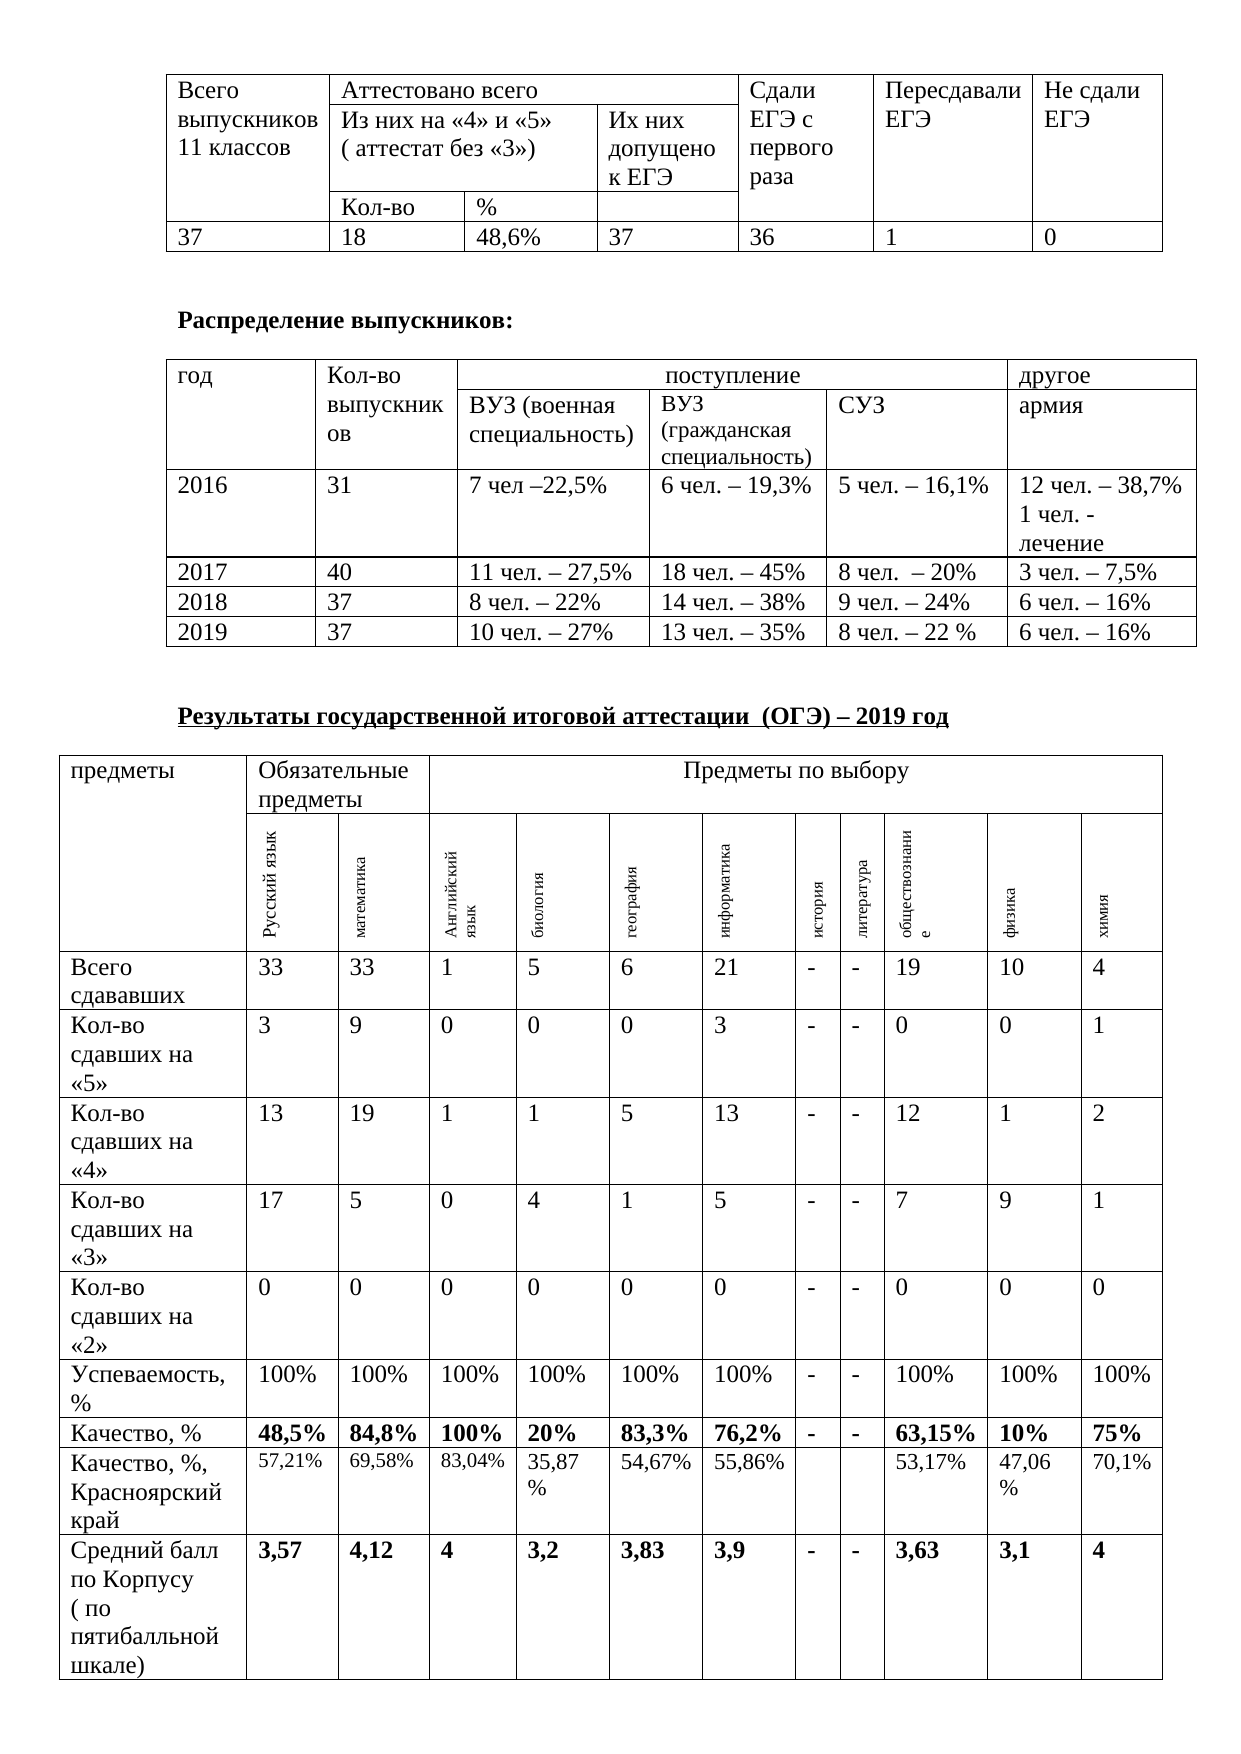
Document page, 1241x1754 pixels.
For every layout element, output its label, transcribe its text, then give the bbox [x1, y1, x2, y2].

table_cell Английский язык [430, 814, 516, 951]
table_cell 70,1% [1082, 1448, 1162, 1534]
table_cell - [796, 1360, 840, 1417]
table_cell - [796, 1185, 840, 1271]
table_cell 2 [1082, 1098, 1162, 1184]
table_cell 10 [988, 952, 1081, 1009]
table_header Аттестовано всего [330, 75, 738, 104]
table_cell СУЗ [827, 390, 1007, 469]
table_cell 1 [430, 952, 516, 1009]
table_cell 100% [988, 1360, 1081, 1417]
table_cell 3,2 [517, 1535, 609, 1679]
table_cell - [841, 1098, 884, 1184]
table_cell - [796, 1418, 840, 1447]
table_cell 3,1 [988, 1535, 1081, 1679]
table_cell химия [1082, 814, 1162, 951]
table_cell 2018 [167, 587, 315, 616]
table_header Пересдавали ЕГЭ [874, 75, 1032, 221]
table_cell 6 чел. – 16% [1008, 617, 1196, 646]
table_cell 0 [430, 1185, 516, 1271]
table_cell 0 [988, 1272, 1081, 1358]
table_cell 6 чел. – 19,3% [650, 470, 826, 556]
table_cell - [841, 952, 884, 1009]
table_cell 0 [610, 1272, 702, 1358]
table_cell 1 [1082, 1185, 1162, 1271]
table_cell математика [339, 814, 429, 951]
table_cell - [796, 1535, 840, 1679]
table_cell Русский язык [247, 814, 338, 951]
table_cell 10% [988, 1418, 1081, 1447]
table_cell 9 [988, 1185, 1081, 1271]
table_cell 5 [610, 1098, 702, 1184]
table_cell обществознание [885, 814, 987, 951]
table_cell 0 [988, 1010, 1081, 1097]
table_cell 33 [247, 952, 338, 1009]
table_cell 9 [339, 1010, 429, 1097]
table_cell 18 чел. – 45% [650, 558, 826, 586]
table_cell Качество, %, Красноярский край [60, 1448, 246, 1534]
table_cell 100% [339, 1360, 429, 1417]
table_cell 48,5% [247, 1418, 338, 1447]
text Распределение выпускников: [177, 305, 1152, 334]
table_cell 36 [739, 222, 873, 251]
table_cell Качество, % [60, 1418, 246, 1447]
table_cell 1 [610, 1185, 702, 1271]
table_cell 0 [1082, 1272, 1162, 1358]
table_cell 1 [430, 1098, 516, 1184]
table_cell 55,86% [703, 1448, 795, 1534]
table_cell - [796, 1010, 840, 1097]
table_cell 5 [703, 1185, 795, 1271]
table_cell - [841, 1418, 884, 1447]
table_header Предметы по выбору [430, 756, 1162, 813]
table_cell 100% [430, 1418, 516, 1447]
table_cell 4 [430, 1535, 516, 1679]
table_cell 19 [885, 952, 987, 1009]
table_cell 2019 [167, 617, 315, 646]
table_cell 100% [610, 1360, 702, 1417]
table_cell 37 [316, 587, 457, 616]
table_cell 53,17% [885, 1448, 987, 1534]
table_cell 3,9 [703, 1535, 795, 1679]
table_cell 21 [703, 952, 795, 1009]
table_cell 14 чел. – 38% [650, 587, 826, 616]
table_cell Кол-во сдавших на «4» [60, 1098, 246, 1184]
table_cell 2017 [167, 558, 315, 586]
table_cell 18 [330, 222, 464, 251]
table_cell - [796, 1098, 840, 1184]
table_cell 100% [430, 1360, 516, 1417]
table_cell 31 [316, 470, 457, 556]
table_cell [796, 1448, 840, 1534]
table_cell 0 [885, 1272, 987, 1358]
table_cell 0 [339, 1272, 429, 1358]
table_cell 13 [703, 1098, 795, 1184]
table_cell 84,8% [339, 1418, 429, 1447]
table_cell Из них на «4» и «5» ( аттестат без «3») [330, 105, 597, 191]
table_cell 0 [1033, 222, 1162, 251]
table_cell 20% [517, 1418, 609, 1447]
table_cell 8 чел. – 20% [827, 558, 1007, 586]
table_header Обязательные предметы [247, 756, 429, 813]
table_cell 48,6% [465, 222, 597, 251]
table_cell 37 [167, 222, 329, 251]
table_cell 8 чел. – 22 % [827, 617, 1007, 646]
table_cell 11 чел. – 27,5% [458, 558, 649, 586]
table_cell 37 [598, 222, 738, 251]
table_cell 10 чел. – 27% [458, 617, 649, 646]
table_cell Успеваемость, % [60, 1360, 246, 1417]
table_cell Всего сдававших [60, 952, 246, 1009]
table_cell 100% [885, 1360, 987, 1417]
table_cell ВУЗ (военная специальность) [458, 390, 649, 469]
table_cell Кол-во [330, 192, 464, 221]
table_cell 1 [988, 1098, 1081, 1184]
table_cell 0 [430, 1272, 516, 1358]
table_cell история [796, 814, 840, 951]
table_cell 100% [517, 1360, 609, 1417]
table_cell 2016 [167, 470, 315, 556]
table_cell [841, 1448, 884, 1534]
table_cell литература [841, 814, 884, 951]
table_cell 6 чел. – 16% [1008, 587, 1196, 616]
table_cell 33 [339, 952, 429, 1009]
table_cell - [796, 952, 840, 1009]
table_cell 5 чел. – 16,1% [827, 470, 1007, 556]
table_cell 40 [316, 558, 457, 586]
table_cell ВУЗ (гражданская специальность) [650, 390, 826, 469]
table_cell Средний балл по Корпусу ( по пятибалльной шкале) [60, 1535, 246, 1679]
table_cell Кол-во сдавших на «2» [60, 1272, 246, 1358]
table_cell биология [517, 814, 609, 951]
table_header поступление [458, 360, 1007, 389]
table_header предметы [60, 756, 246, 951]
table_cell информатика [703, 814, 795, 951]
table_cell 3 [247, 1010, 338, 1097]
table_cell 12 [885, 1098, 987, 1184]
table_cell 7 [885, 1185, 987, 1271]
table_cell 19 [339, 1098, 429, 1184]
table_cell 1 [517, 1098, 609, 1184]
table_header год [167, 360, 315, 469]
table_cell 6 [610, 952, 702, 1009]
table_cell 3,83 [610, 1535, 702, 1679]
table_cell 37 [316, 617, 457, 646]
table_cell 3,63 [885, 1535, 987, 1679]
table_cell - [841, 1010, 884, 1097]
table_cell 13 чел. – 35% [650, 617, 826, 646]
table_cell 4,12 [339, 1535, 429, 1679]
table_header Сдали ЕГЭ с первого раза [739, 75, 873, 221]
table_cell - [841, 1360, 884, 1417]
table_cell 63,15% [885, 1418, 987, 1447]
table_cell Кол-во сдавших на «3» [60, 1185, 246, 1271]
table_cell % [465, 192, 597, 221]
table_cell 9 чел. – 24% [827, 587, 1007, 616]
table_cell физика [988, 814, 1081, 951]
table_cell 7 чел –22,5% [458, 470, 649, 556]
table_cell 0 [703, 1272, 795, 1358]
table_cell 83,04% [430, 1448, 516, 1534]
table_cell - [841, 1272, 884, 1358]
table_cell 0 [430, 1010, 516, 1097]
table_cell 4 [1082, 1535, 1162, 1679]
table_cell армия [1008, 390, 1196, 469]
table_cell 0 [610, 1010, 702, 1097]
table_cell 76,2% [703, 1418, 795, 1447]
table_cell 100% [247, 1360, 338, 1417]
table_cell 4 [1082, 952, 1162, 1009]
table_cell 3 чел. – 7,5% [1008, 558, 1196, 586]
table_cell 35,87% [517, 1448, 609, 1534]
table_cell 100% [703, 1360, 795, 1417]
table_cell 1 [874, 222, 1032, 251]
table_header Кол-во выпускников [316, 360, 457, 469]
table_header Всего выпускников 11 классов [167, 75, 329, 221]
table_cell 0 [517, 1010, 609, 1097]
table_cell 47,06% [988, 1448, 1081, 1534]
table_cell 8 чел. – 22% [458, 587, 649, 616]
table_cell 54,67% [610, 1448, 702, 1534]
table_cell 17 [247, 1185, 338, 1271]
table_cell 1 [1082, 1010, 1162, 1097]
table_cell 100% [1082, 1360, 1162, 1417]
table_cell 0 [517, 1272, 609, 1358]
table_cell - [796, 1272, 840, 1358]
table_cell 83,3% [610, 1418, 702, 1447]
table_cell - [841, 1535, 884, 1679]
table_cell география [610, 814, 702, 951]
table_cell 0 [247, 1272, 338, 1358]
table_cell 75% [1082, 1418, 1162, 1447]
table_cell 3,57 [247, 1535, 338, 1679]
table_cell Их них допущено к ЕГЭ [598, 105, 738, 191]
table_cell 57,21% [247, 1448, 338, 1534]
table_cell 0 [885, 1010, 987, 1097]
table_cell 4 [517, 1185, 609, 1271]
table_cell Кол-во сдавших на «5» [60, 1010, 246, 1097]
table_cell 69,58% [339, 1448, 429, 1534]
table_header Не сдали ЕГЭ [1033, 75, 1162, 221]
table_cell - [841, 1185, 884, 1271]
text Результаты государственной итоговой аттестации (ОГЭ) – 2019 год [177, 701, 1152, 729]
table_cell [598, 192, 738, 221]
table_header другое [1008, 360, 1196, 389]
table_cell 12 чел. – 38,7% 1 чел. - лечение [1008, 470, 1196, 556]
table_cell 3 [703, 1010, 795, 1097]
table_cell 5 [517, 952, 609, 1009]
table_cell 13 [247, 1098, 338, 1184]
table_cell 5 [339, 1185, 429, 1271]
